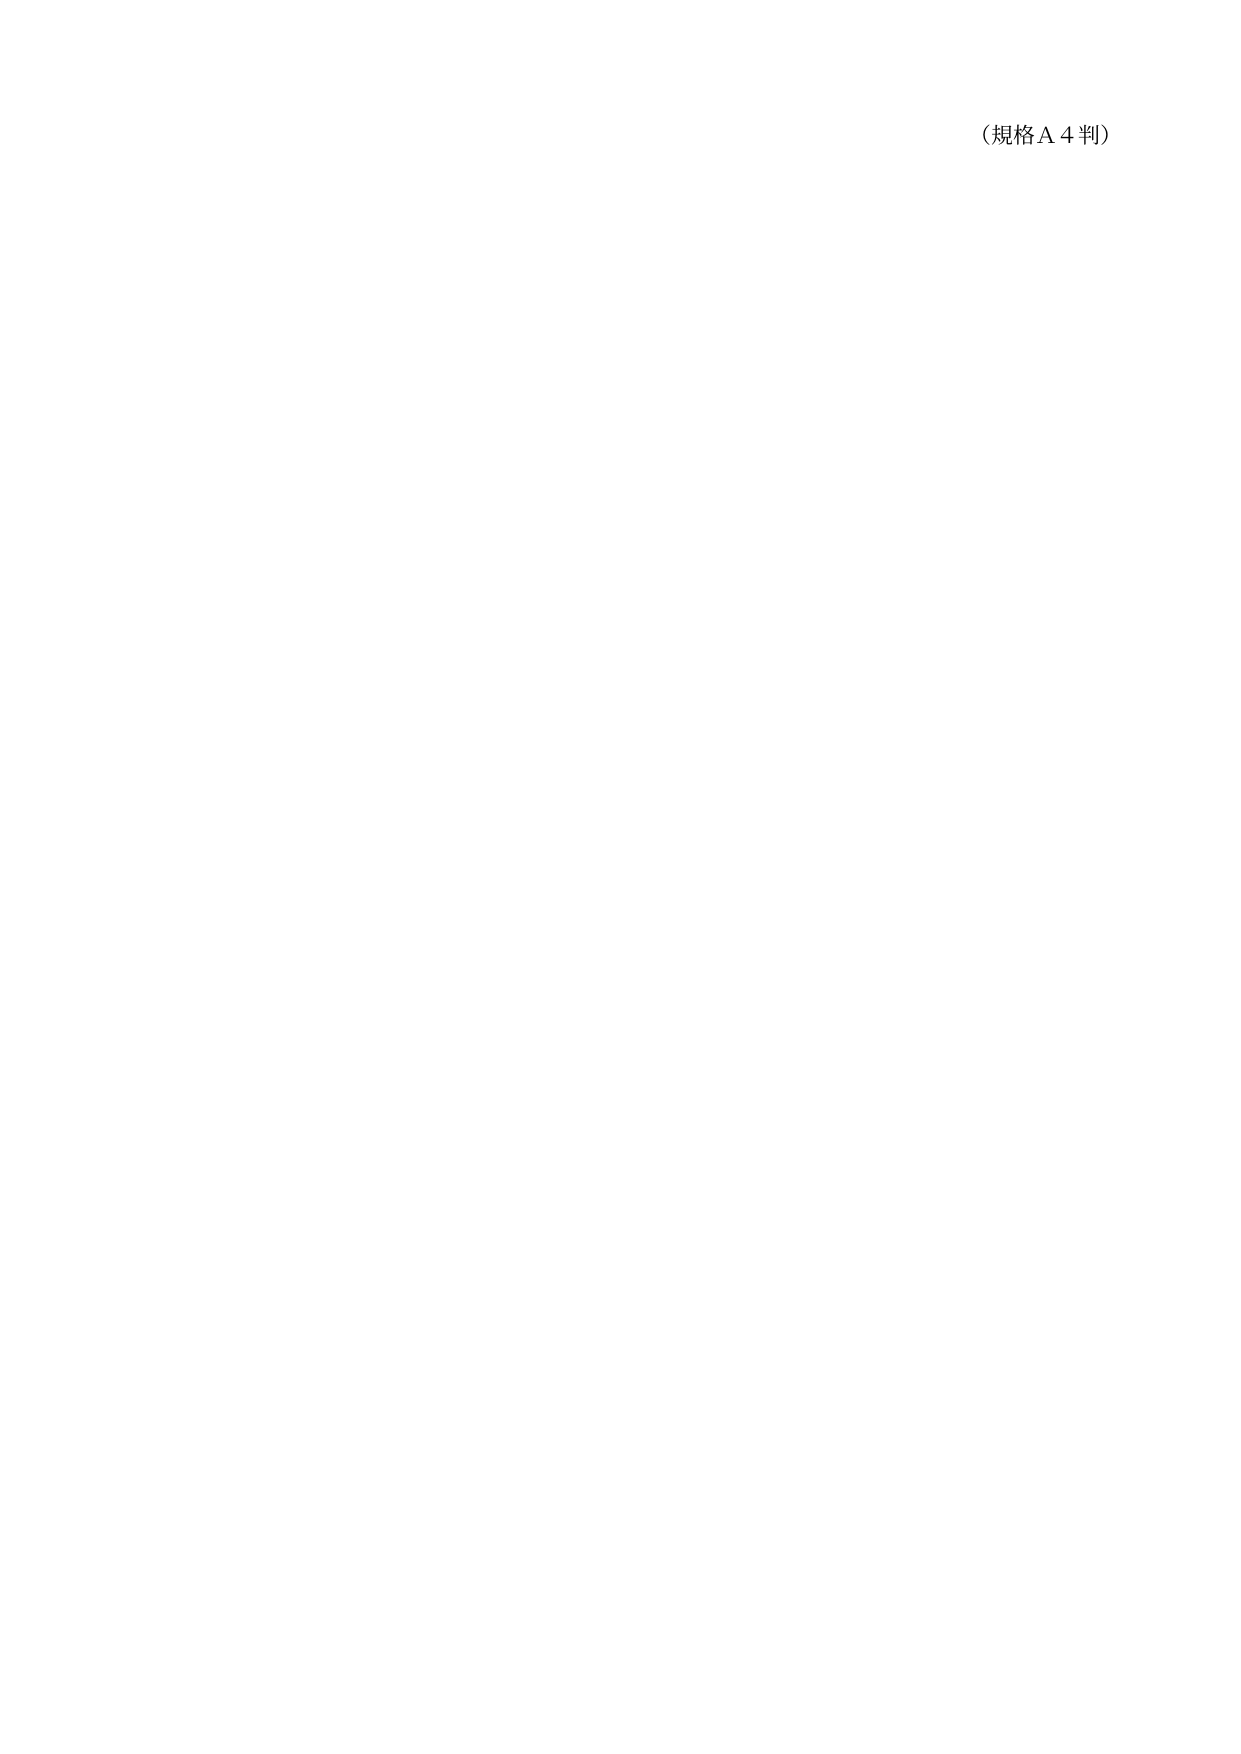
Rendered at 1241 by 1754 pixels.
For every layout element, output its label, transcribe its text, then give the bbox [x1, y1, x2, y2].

text （規格Ａ４判） [118, 118, 1122, 149]
